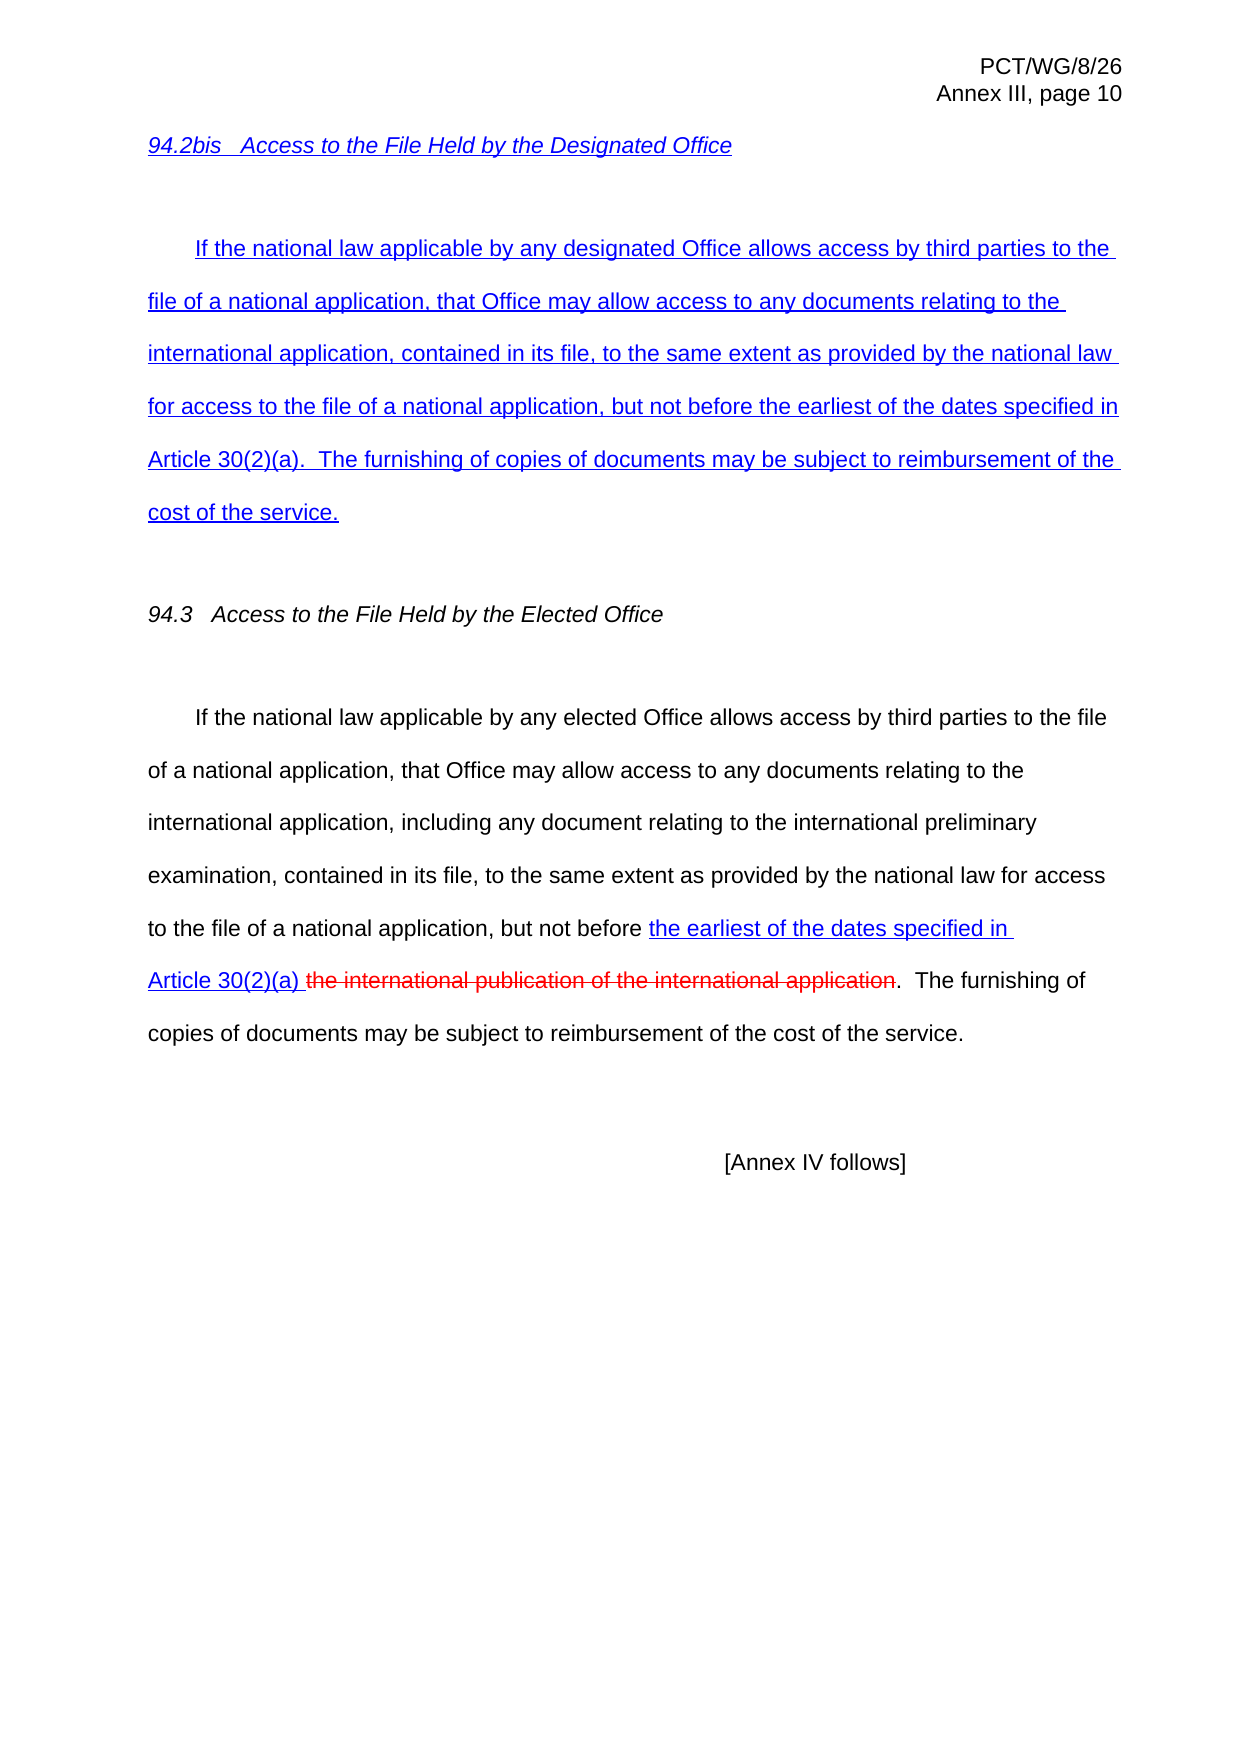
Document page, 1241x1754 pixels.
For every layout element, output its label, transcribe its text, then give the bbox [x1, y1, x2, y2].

text 94.3 Access to the File Held by the Elected Office [148, 601, 1122, 627]
text [Annex IV follows] [724, 1149, 1122, 1176]
text If the national law applicable by any elected Office allows access by third parties to the file of a national application, that Office may allow access to any documents relating to the international application, including any document relating to the international preliminary examination, contained in its file, to the same extent as provided by the national law for access to the file of a national application, but not before the earliest of the dates specified in Article 30(2)(a) the international publication of the international application. The furnishing of copies of documents may be subject to reimbursement of the cost of the service. [148, 704, 1122, 1046]
text 94.2bis Access to the File Held by the Designated Office [148, 132, 1122, 158]
text If the national law applicable by any designated Office allows access by third parties to the file of a national application, that Office may allow access to any documents relating to the international application, contained in its file, to the same extent as provided by the national law for access to the file of a national application, but not before the earliest of the dates specified in Article 30(2)(a). The furnishing of copies of documents may be subject to reimbursement of the cost of the service. [148, 235, 1122, 525]
